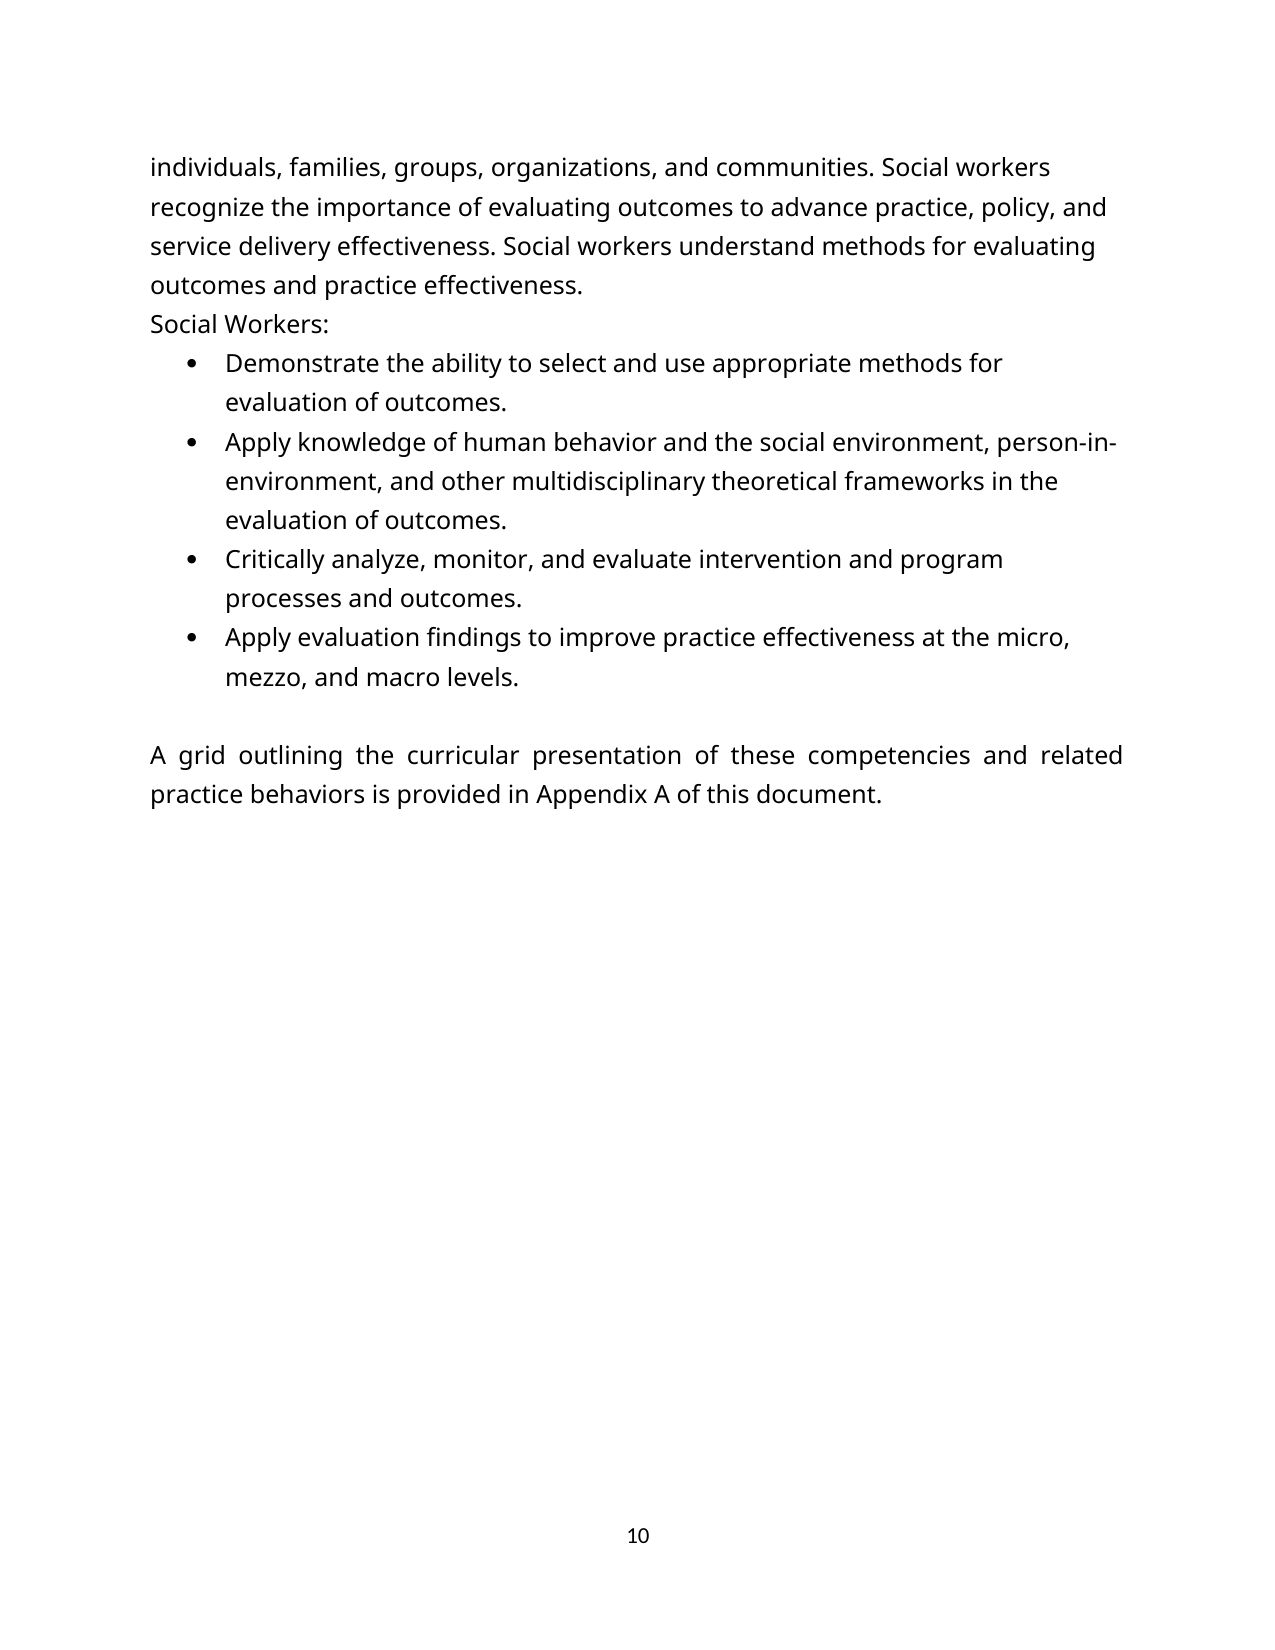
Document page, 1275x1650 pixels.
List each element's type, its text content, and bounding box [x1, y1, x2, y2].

list Apply evaluation findings to improve practice effectiveness at the micro, mezzo, and macro levels. [187, 620, 1125, 693]
list Critically analyze, monitor, and evaluate intervention and program processes and outcomes. [187, 542, 1125, 615]
text A grid outlining the curricular presentation of these competencies and related practice behaviors is provided in Appendix A of this document. [150, 737, 1125, 811]
list Demonstrate the ability to select and use appropriate methods for evaluation of outcomes. [187, 346, 1125, 419]
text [150, 150, 1125, 302]
text Social Workers: [150, 307, 1125, 341]
list Apply knowledge of human behavior and the social environment, person-in-environment, and other multidisciplinary theoretical frameworks in the evaluation of outcomes. [187, 424, 1125, 537]
